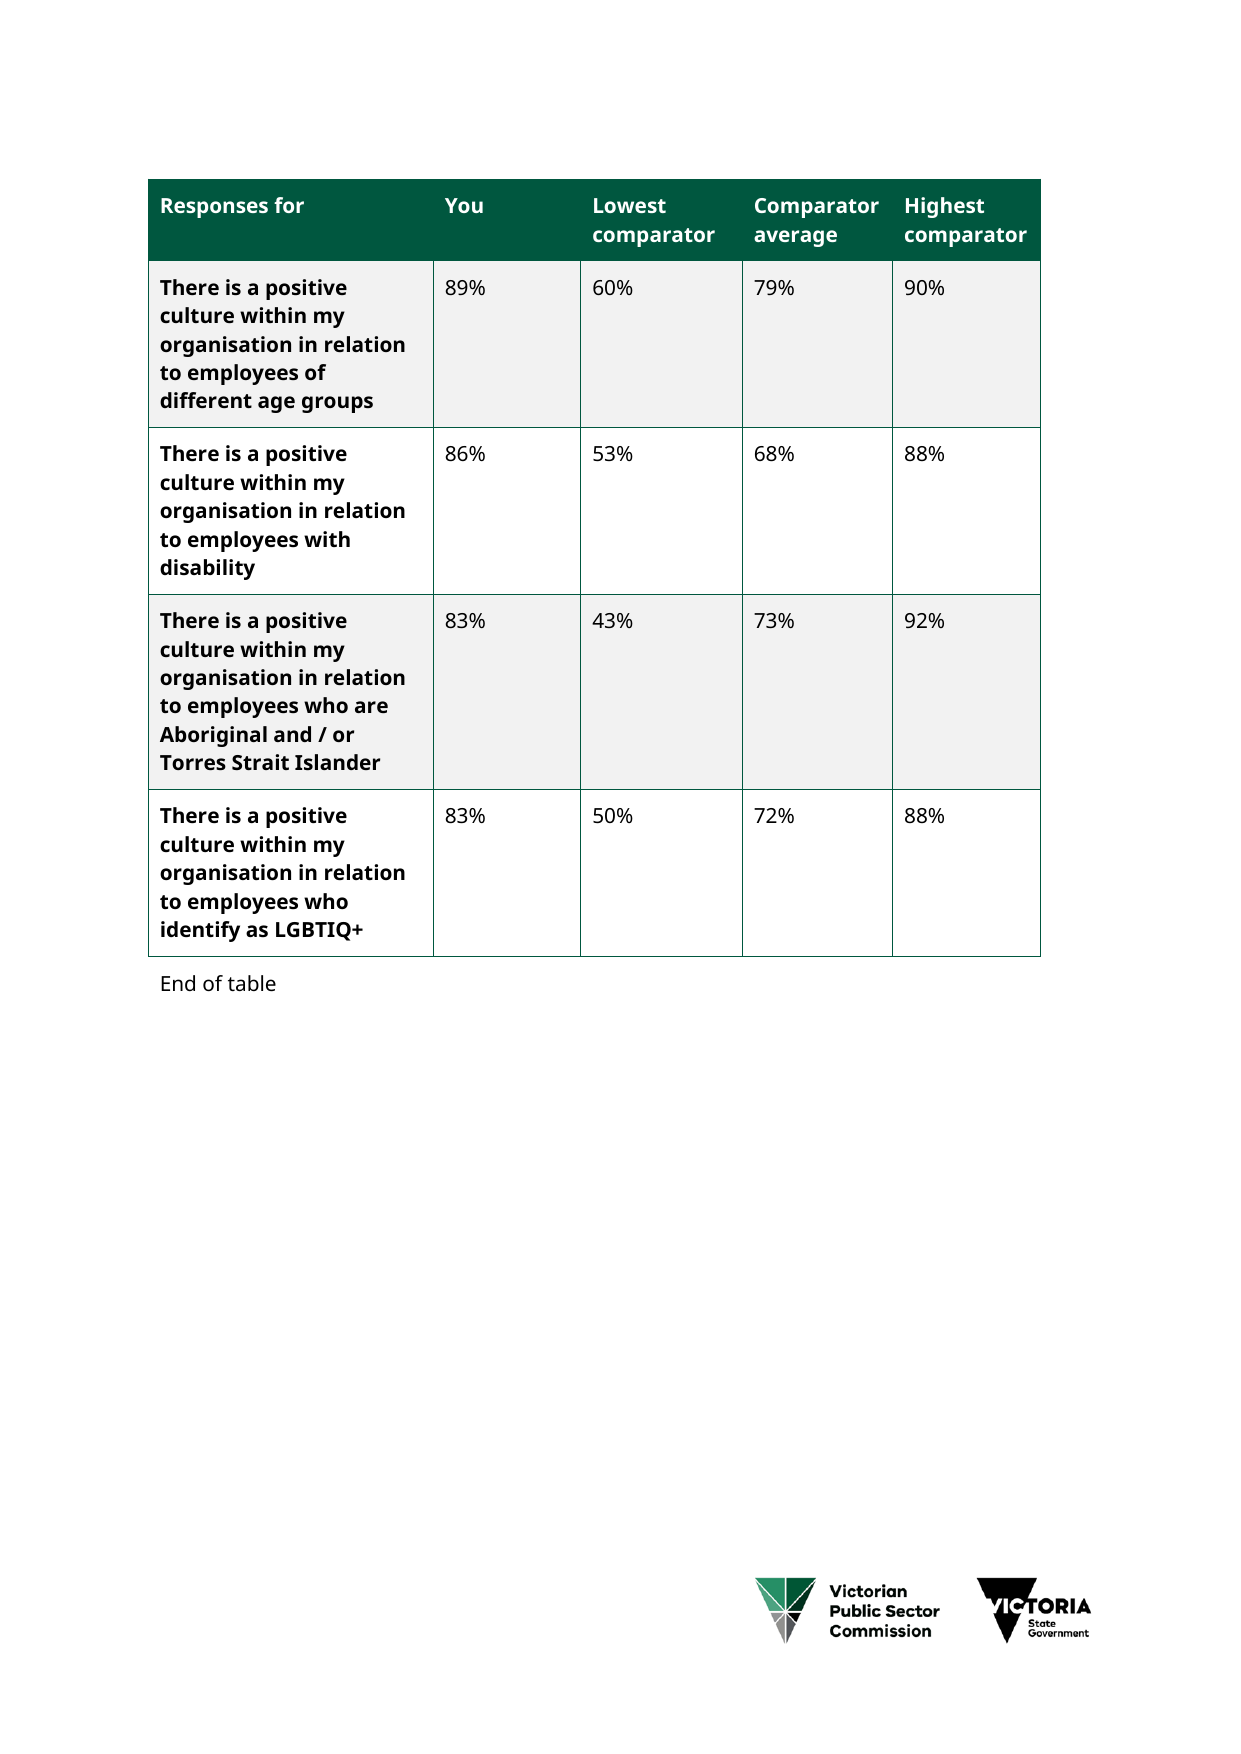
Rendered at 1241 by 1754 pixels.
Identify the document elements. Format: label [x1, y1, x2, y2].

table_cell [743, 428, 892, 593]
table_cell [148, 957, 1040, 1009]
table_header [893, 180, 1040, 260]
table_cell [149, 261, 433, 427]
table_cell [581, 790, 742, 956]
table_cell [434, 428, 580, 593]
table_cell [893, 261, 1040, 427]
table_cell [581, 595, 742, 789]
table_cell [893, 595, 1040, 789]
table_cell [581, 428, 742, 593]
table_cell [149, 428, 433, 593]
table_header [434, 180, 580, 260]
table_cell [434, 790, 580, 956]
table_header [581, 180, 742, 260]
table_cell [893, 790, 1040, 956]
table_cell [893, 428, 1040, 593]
picture [754, 1577, 1093, 1645]
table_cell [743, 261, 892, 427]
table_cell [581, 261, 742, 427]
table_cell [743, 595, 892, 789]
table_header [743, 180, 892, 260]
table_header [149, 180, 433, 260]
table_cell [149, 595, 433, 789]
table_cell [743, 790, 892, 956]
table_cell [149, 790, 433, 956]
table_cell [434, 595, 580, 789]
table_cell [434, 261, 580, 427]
